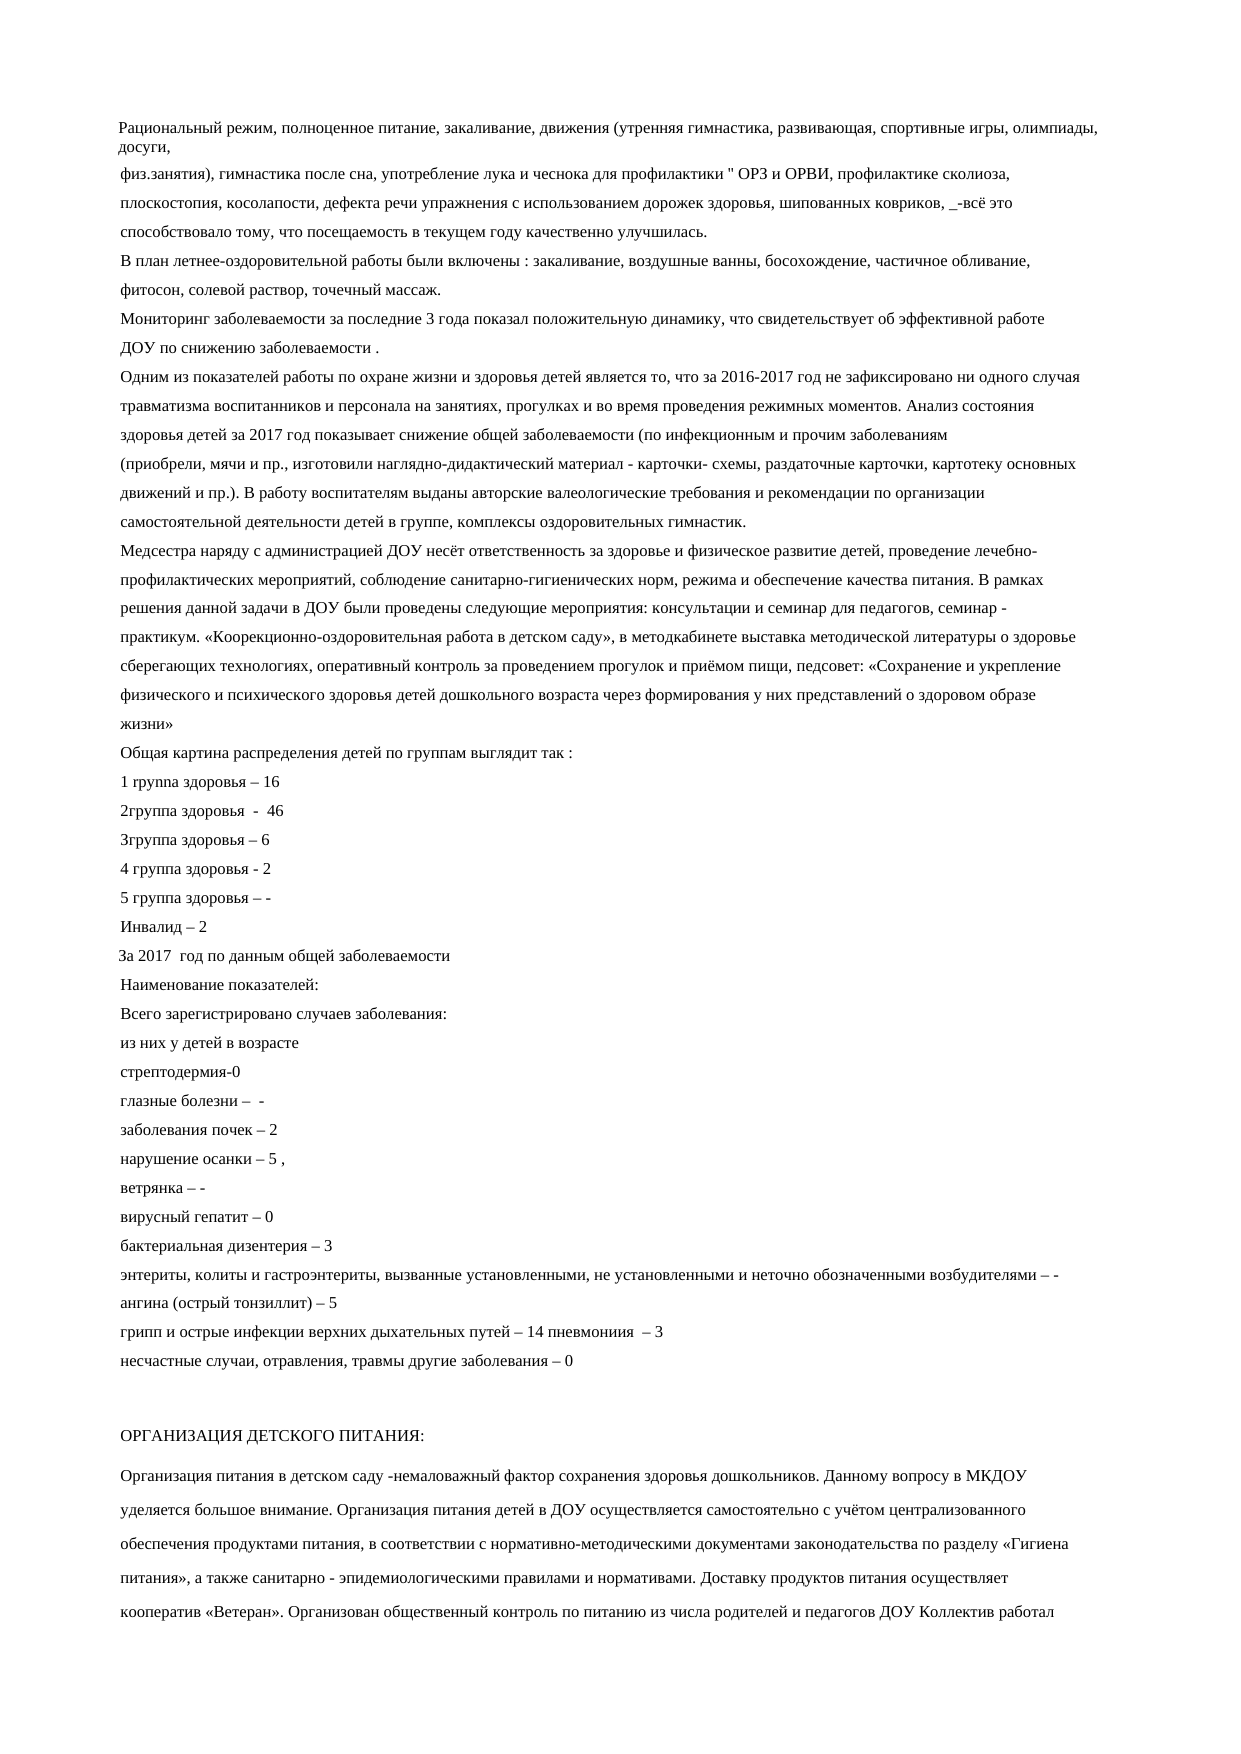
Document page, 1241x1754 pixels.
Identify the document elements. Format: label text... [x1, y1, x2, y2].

text заболевания почек – 2 [120, 1112, 1122, 1141]
text Инвалид – 2 [120, 909, 1122, 938]
text 4 группа здоровья - 2 [120, 851, 1122, 880]
text нарушение осанки – 5 , [120, 1141, 1122, 1170]
text энтериты, колиты и гастроэнтериты, вызванные установленными, не установленными и неточно обозначенными возбудителями – - ангина (острый тонзиллит) – 5 [120, 1257, 1083, 1315]
text В план летнее-оздоровительной работы были включены : закаливание, воздушные ванны, босохождение, частичное обливание, фитосон, солевой раствор, точечный массаж. [120, 243, 1083, 301]
text (приобрели, мячи и пр., изготовили наглядно-дидактический материал - карточки- схемы, раздаточные карточки, картотеку основных движений и пр.). В работу воспитателям выданы авторские валеологические требования и рекомендации по организации самостоятельной деятельности детей в группе, комплексы оздоровительных гимнастик. [120, 446, 1083, 533]
text 5 группа здоровья – - [120, 880, 1122, 909]
text вирусный гепатит – 0 [120, 1199, 1122, 1228]
text бактериальная дизентерия – 3 [120, 1228, 1122, 1257]
text Медсестра наряду с администрацией ДОУ несёт ответственность за здоровье и физическое развитие детей, проведение лечебно-профилактических мероприятий, соблюдение санитарно-гигиенических норм, режима и обеспечение качества питания. В рамках решения данной задачи в ДОУ были проведены следующие мероприятия: консультации и семинар для педагогов, семинар -практикум. «Коорекционно-оздоровительная работа в детском саду», в методкабинете выставка методической литературы о здоровье сберегающих технологиях, оперативный контроль за проведением прогулок и приёмом пищи, педсовет: «Сохранение и укрепление физического и психического здоровья детей дошкольного возраста через формирования у них представлений о здоровом образе жизни» [120, 533, 1083, 736]
text глазные болезни – - [120, 1083, 1122, 1112]
text Одним из показателей работы по охране жизни и здоровья детей является то, что за 2016-2017 год не зафиксировано ни одного случая травматизма воспитанников и персонала на занятиях, прогулках и во время проведения режимных моментов. Анализ состояния здоровья детей за 2017 год показывает снижение общей заболеваемости (по инфекционным и прочим заболеваниям [120, 359, 1083, 446]
text из них у детей в возрасте [120, 1025, 1122, 1054]
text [120, 1454, 1089, 1624]
text Рациональный режим, полноценное питание, закаливание, движения (утренняя гимнастика, развивающая, спортивные игры, олимпиады, досуги, [118, 118, 1122, 156]
text 2группа здоровья - 46 [120, 793, 1122, 822]
text Мониторинг заболеваемости за последние 3 года показал положительную динамику, что свидетельствует об эффективной работе ДОУ по снижению заболеваемости . [120, 301, 1083, 359]
text грипп и острые инфекции верхних дыхательных путей – 14 пневмониия – 3 [120, 1315, 1083, 1344]
text ветрянка – - [120, 1170, 1122, 1199]
text физ.занятия), гимнастика после сна, употребление лука и чеснока для профилактики '' ОРЗ и ОРВИ, профилактике сколиоза, плоскостопия, косолапости, дефекта речи упражнения с использованием дорожек здоровья, шипованных ковриков, _-всё это способствовало тому, что посещаемость в текущем году качественно улучшилась. [120, 156, 1083, 243]
text 1 rpynna здоровья – 16 [120, 764, 1122, 793]
text Наименование показателей: [120, 967, 1122, 996]
text несчастные случаи, отравления, травмы другие заболевания – 0 [120, 1344, 1083, 1373]
text Общая картина распределения детей по группам выглядит так : [120, 736, 1122, 764]
text Всего зарегистрировано случаев заболевания: [120, 996, 1122, 1025]
text За 2017 год по данным общей заболеваемости [118, 938, 1122, 967]
text стрептодермия-0 [120, 1054, 1122, 1083]
text Згруппа здоровья – 6 [120, 822, 1122, 851]
text ОРГАНИЗАЦИЯ ДЕТСКОГО ПИТАНИЯ: [120, 1392, 1122, 1454]
